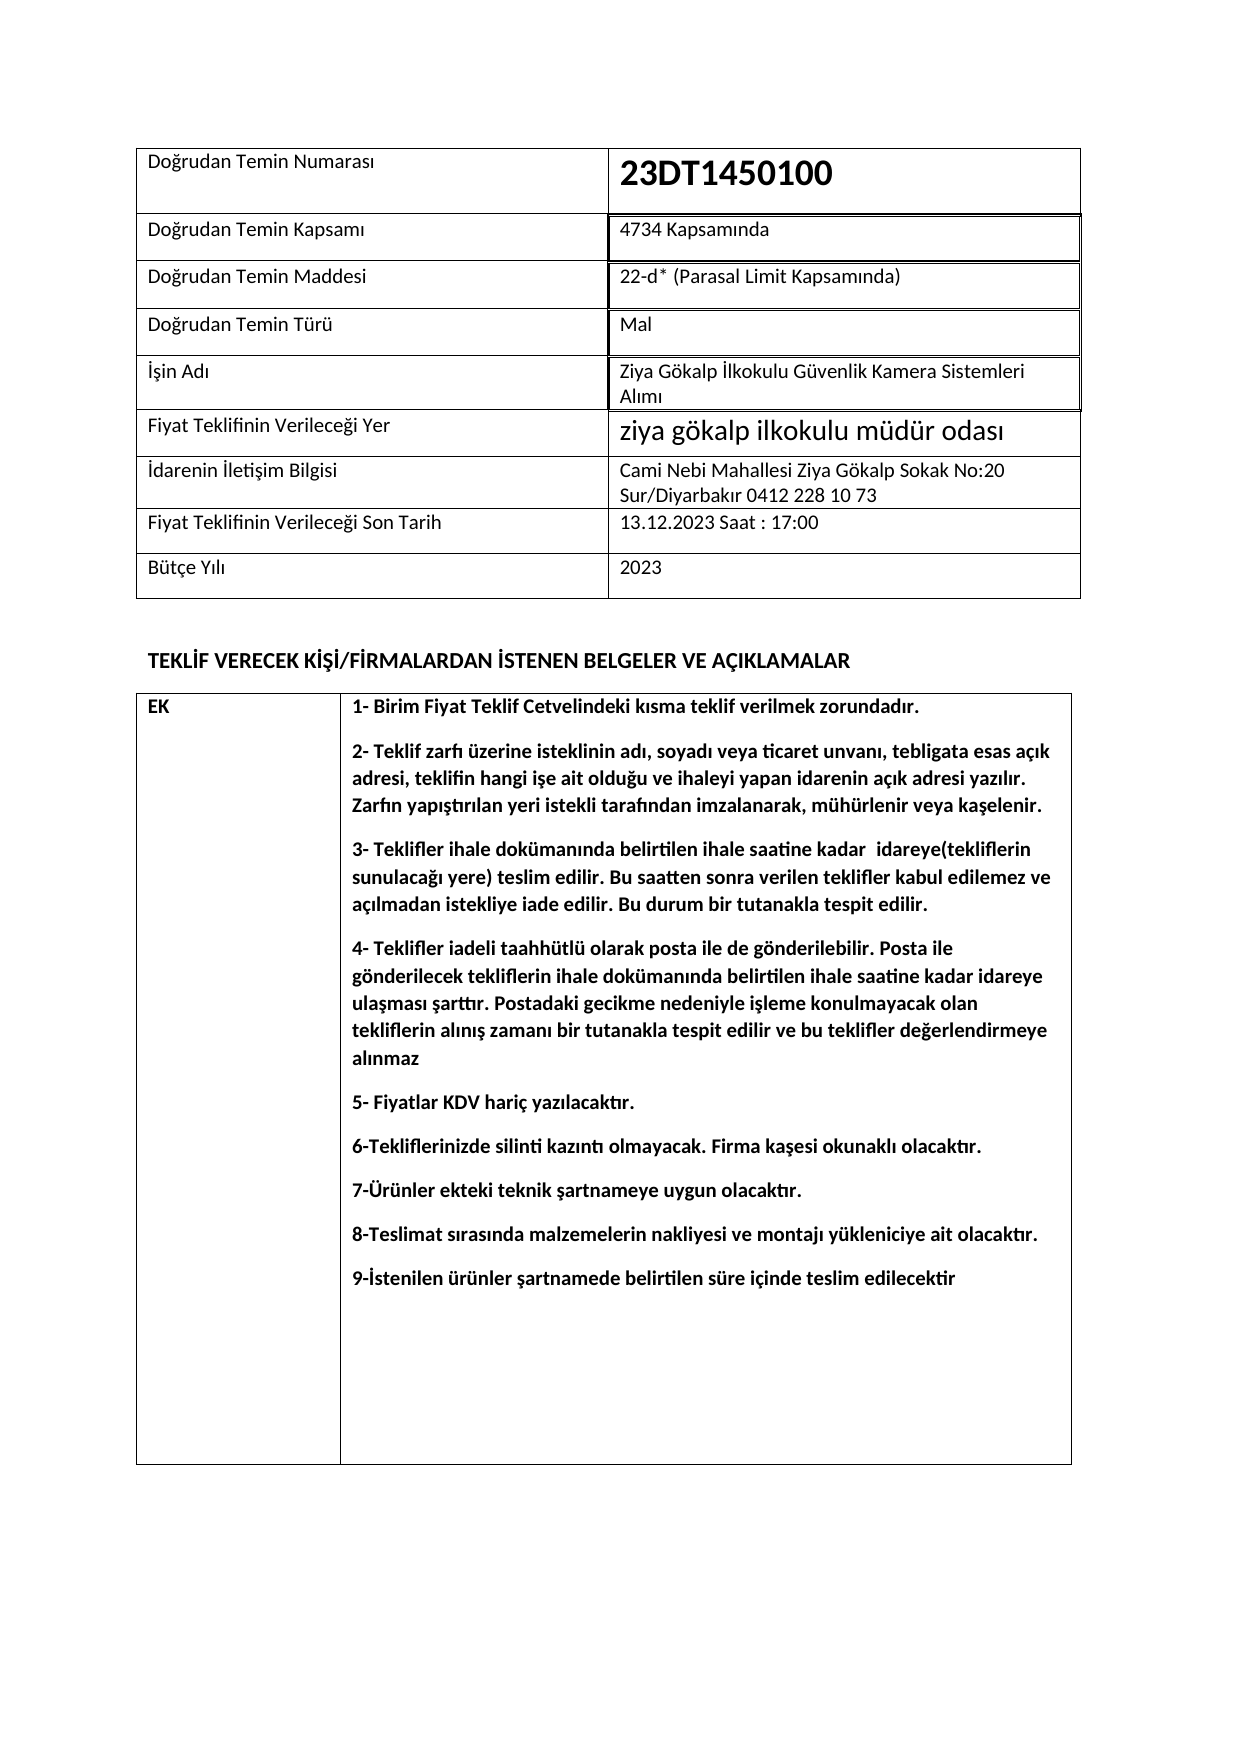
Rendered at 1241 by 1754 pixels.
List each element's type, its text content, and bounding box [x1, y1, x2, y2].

table_cell Ziya Gökalp İlkokulu Güvenlik Kamera Sistemleri Alımı [610, 358, 1079, 409]
table_cell İşin Adı [137, 356, 607, 409]
table_cell Doğrudan Temin Kapsamı [137, 214, 607, 260]
table_cell 13.12.2023 Saat : 17:00 [609, 509, 1080, 553]
table_cell Doğrudan Temin Türü [137, 309, 607, 355]
table_header 1- Birim Fiyat Teklif Cetvelindeki kısma teklif verilmek zorundadır. 2- Teklif zarfı üzerine isteklinin adı, soyadı veya ticaret unvanı, tebligata esas açık adresi, teklifin hangi işe ait olduğu ve ihaleyi yapan idarenin açık adresi yazılır. Zarfın yapıştırılan yeri istekli tarafından imzalanarak, mühürlenir veya kaşelenir. 3- Teklifler ihale dokümanında belirtilen ihale saatine kadar idareye(tekliflerin sunulacağı yere) teslim edilir. Bu saatten sonra verilen teklifler kabul edilemez ve açılmadan istekliye iade edilir. Bu durum bir tutanakla tespit edilir. 4- Teklifler iadeli taahhütlü olarak posta ile de gönderilebilir. Posta ile gönderilecek tekliflerin ihale dokümanında belirtilen ihale saatine kadar idareye ulaşması şarttır. Postadaki gecikme nedeniyle işleme konulmayacak olan tekliflerin alınış zamanı bir tutanakla tespit edilir ve bu teklifler değerlendirmeye alınmaz 5- Fiyatlar KDV hariç yazılacaktır. 6-Tekliflerinizde silinti kazıntı olmayacak. Firma kaşesi okunaklı olacaktır. 7-Ürünler ekteki teknik şartnameye uygun olacaktır. 8-Teslimat sırasında malzemelerin nakliyesi ve montajı yükleniciye ait olacaktır. 9-İstenilen ürünler şartnamede belirtilen süre içinde teslim edilecektir [341, 694, 1071, 1463]
table_cell Mal [610, 311, 1079, 355]
table_cell Bütçe Yılı [137, 554, 608, 598]
table_cell Cami Nebi Mahallesi Ziya Gökalp Sokak No:20 Sur/Diyarbakır 0412 228 10 73 [609, 457, 1080, 508]
table_cell Fiyat Teklifinin Verileceği Son Tarih [137, 509, 608, 553]
table_cell İdarenin İletişim Bilgisi [137, 457, 608, 508]
table_cell 4734 Kapsamında [610, 217, 1079, 260]
table_header EK [137, 694, 340, 1463]
table_header 23DT1450100 [609, 149, 1080, 213]
text TEKLİF VERECEK KİŞİ/FİRMALARDAN İSTENEN BELGELER VE AÇIKLAMALAR [148, 646, 1093, 674]
table_cell Fiyat Teklifinin Verileceği Yer [137, 410, 608, 456]
table_cell 2023 [609, 554, 1080, 598]
table_cell ziya gökalp ilkokulu müdür odası [609, 412, 1080, 456]
table_header Doğrudan Temin Numarası [137, 149, 608, 213]
table_cell Doğrudan Temin Maddesi [137, 261, 607, 308]
table_cell 22-d* (Parasal Limit Kapsamında) [610, 264, 1079, 308]
